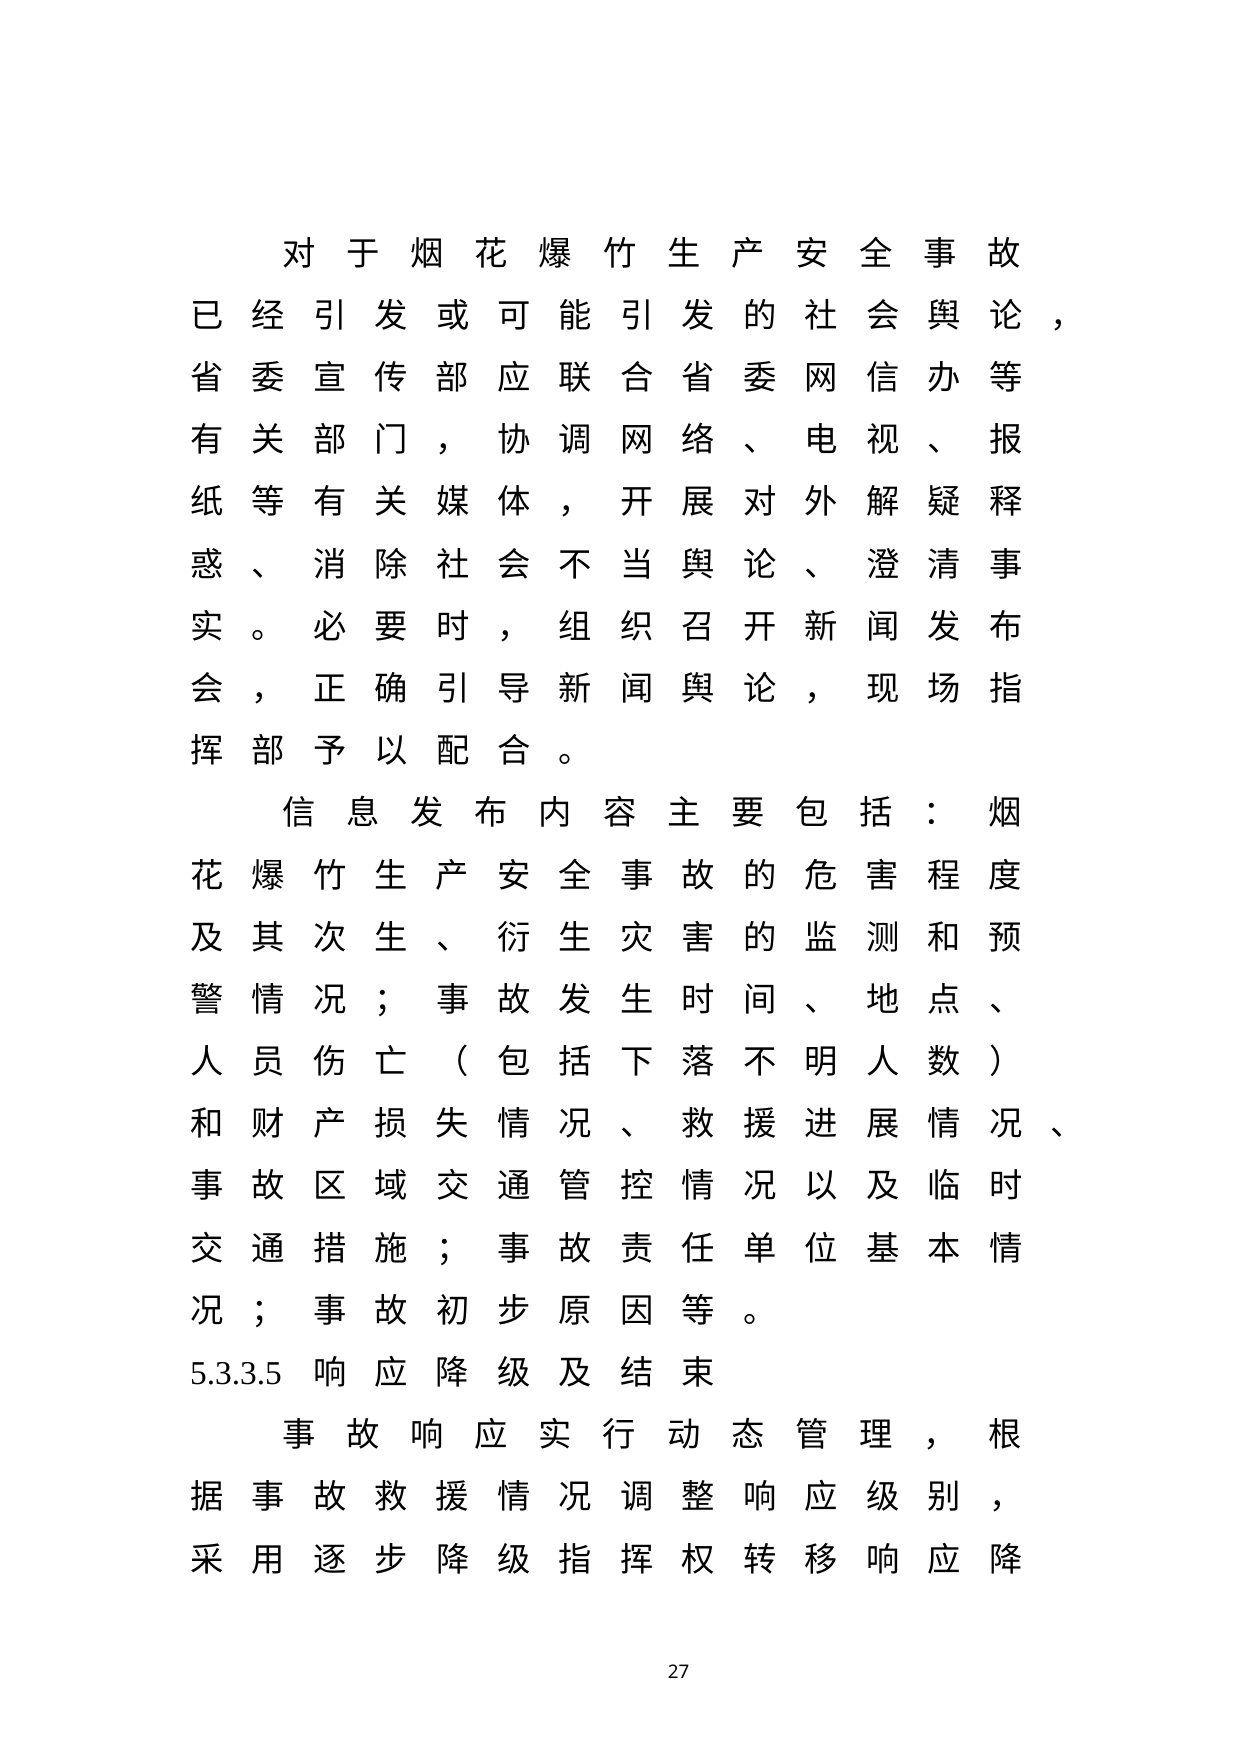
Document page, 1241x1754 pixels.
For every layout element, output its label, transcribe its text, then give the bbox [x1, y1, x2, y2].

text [190, 1401, 1050, 1588]
text 对于烟花爆竹生产安全事故已经引发或可能引发的社会舆论，省委宣传部应联合省委网信办等有关部门，协调网络、电视、报纸等有关媒体，开展对外解疑释惑、消除社会不当舆论、澄清事实。必要时，组织召开新闻发布会，正确引导新闻舆论，现场指挥部予以配合。 [190, 219, 1050, 779]
subtitle 5.3.3.5 响应降级及结束 [190, 1339, 1050, 1401]
text 信息发布内容主要包括：烟花爆竹生产安全事故的危害程度及其次生、衍生灾害的监测和预警情况；事故发生时间、地点、人员伤亡（包括下落不明人数）和财产损失情况、救援进展情况、事故区域交通管控情况以及临时交通措施；事故责任单位基本情况；事故初步原因等。 [190, 779, 1050, 1339]
